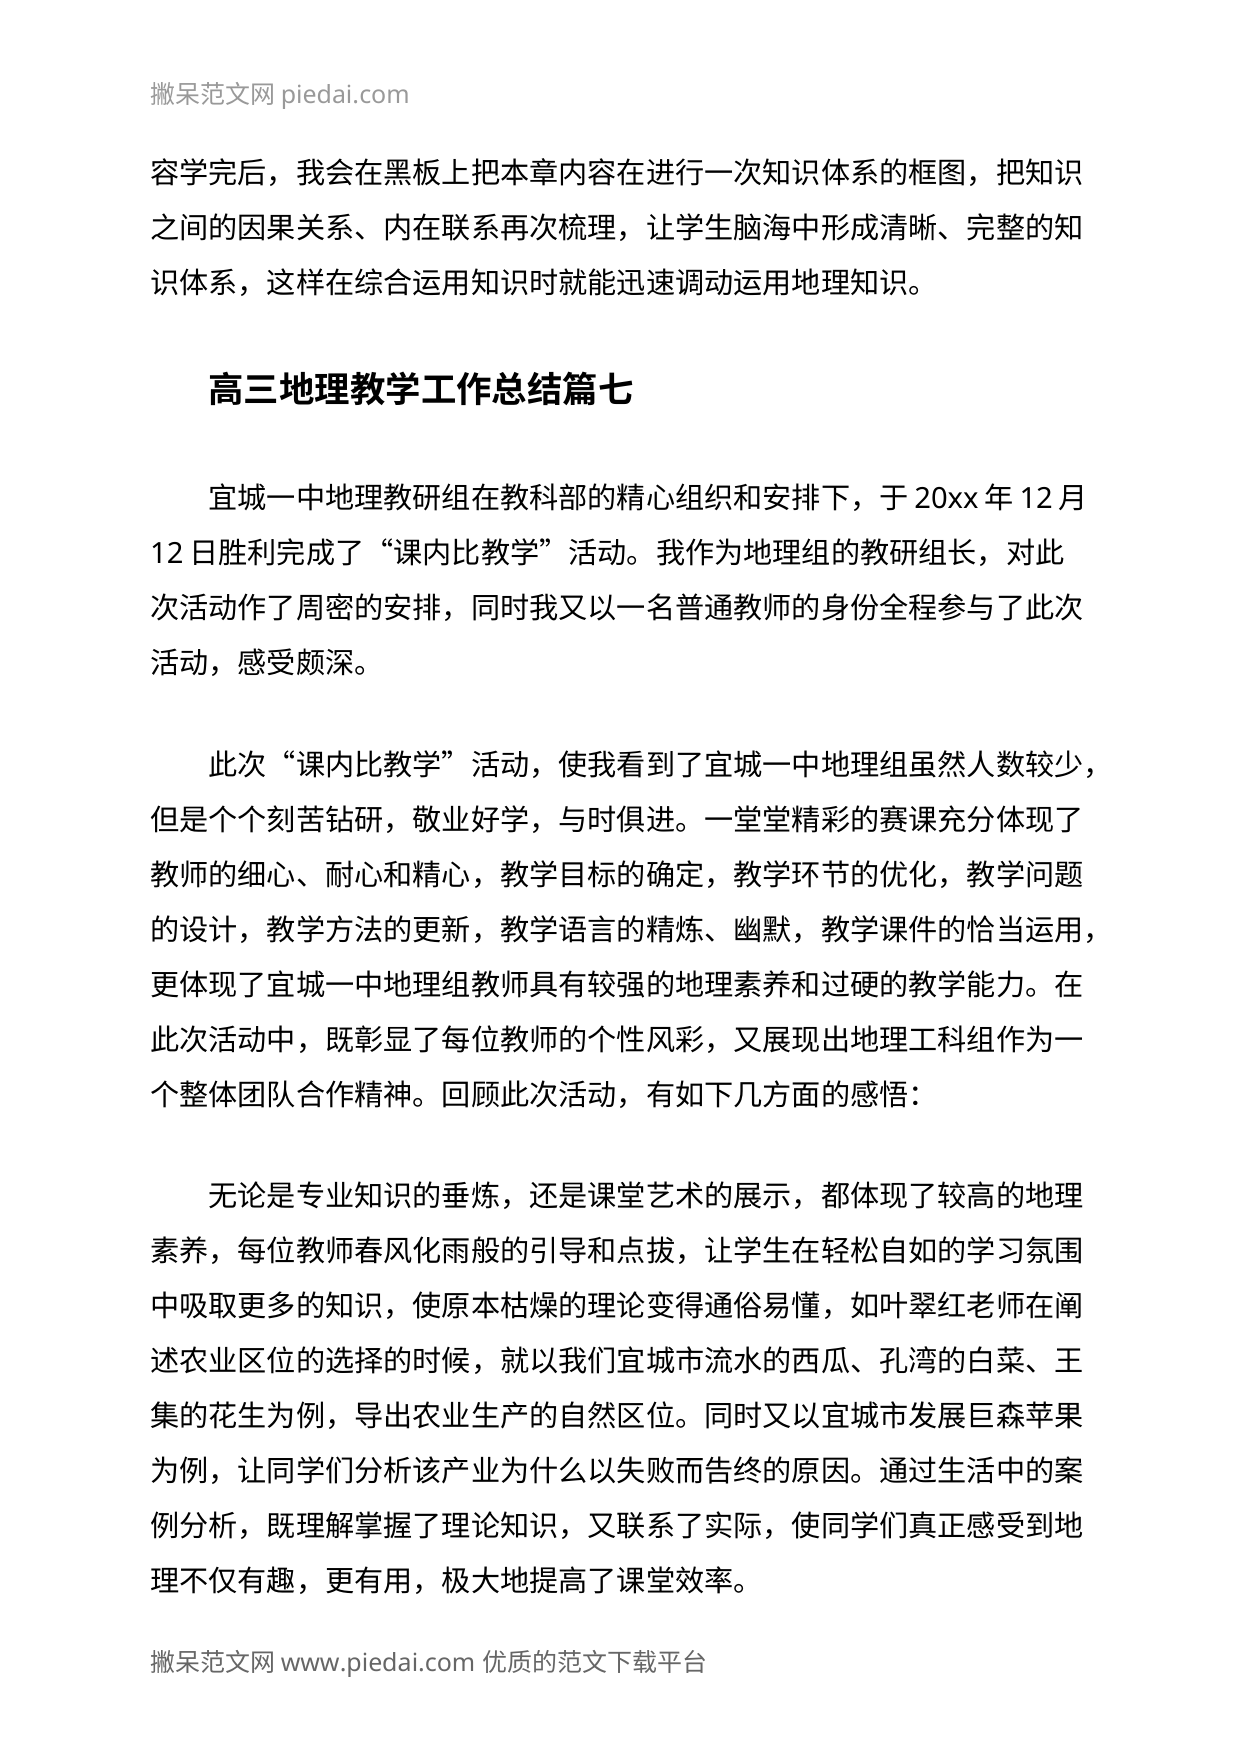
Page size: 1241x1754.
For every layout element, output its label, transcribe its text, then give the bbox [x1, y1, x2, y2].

text 宜城一中地理教研组在教科部的精心组织和安排下，于20xx年12月12日胜利完成了“课内比教学”活动。我作为地理组的教研组长，对此次活动作了周密的安排，同时我又以一名普通教师的身份全程参与了此次活动，感受颇深。 [150, 475, 1090, 682]
text 高三地理教学工作总结篇七 [150, 362, 1090, 413]
text 无论是专业知识的垂炼，还是课堂艺术的展示，都体现了较高的地理素养，每位教师春风化雨般的引导和点拔，让学生在轻松自如的学习氛围中吸取更多的知识，使原本枯燥的理论变得通俗易懂，如叶翠红老师在阐述农业区位的选择的时候，就以我们宜城市流水的西瓜、孔湾的白菜、王集的花生为例，导出农业生产的自然区位。同时又以宜城市发展巨森苹果为例，让同学们分析该产业为什么以失败而告终的原因。通过生活中的案例分析，既理解掌握了理论知识，又联系了实际，使同学们真正感受到地理不仅有趣，更有用，极大地提高了课堂效率。 [150, 1173, 1090, 1599]
text 此次“课内比教学”活动，使我看到了宜城一中地理组虽然人数较少，但是个个刻苦钻研，敬业好学，与时俱进。一堂堂精彩的赛课充分体现了教师的细心、耐心和精心，教学目标的确定，教学环节的优化，教学问题的设计，教学方法的更新，教学语言的精炼、幽默，教学课件的恰当运用，更体现了宜城一中地理组教师具有较强的地理素养和过硬的教学能力。在此次活动中，既彰显了每位教师的个性风彩，又展现出地理工科组作为一个整体团队合作精神。回顾此次活动，有如下几方面的感悟： [150, 742, 1090, 1113]
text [150, 150, 1090, 302]
